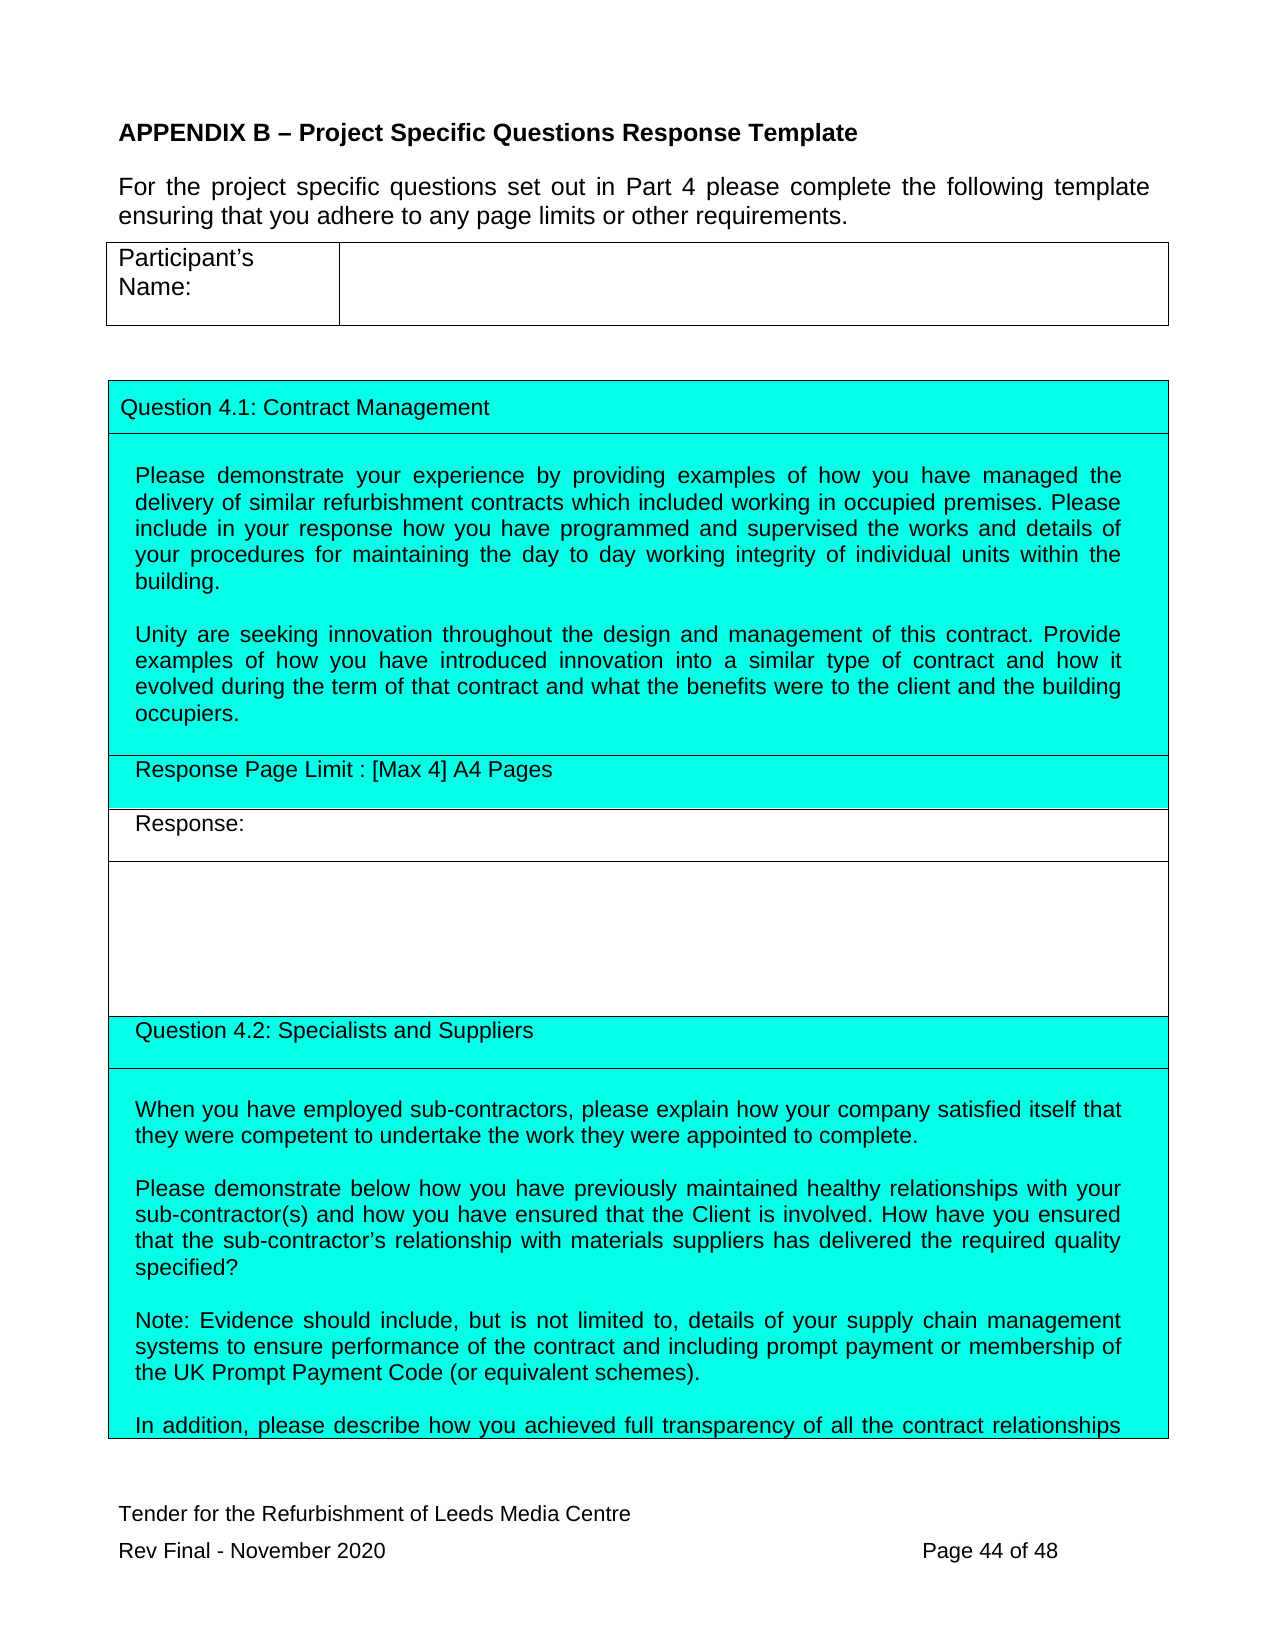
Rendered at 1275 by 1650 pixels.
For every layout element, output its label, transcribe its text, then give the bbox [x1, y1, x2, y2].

text For the project specific questions set out in Part 4 please complete the following template ensuring that you adhere to any page limits or other requirements. [118, 172, 1152, 229]
text APPENDIX B – Project Specific Questions Response Template [118, 118, 1122, 147]
table_header Question 4.1: Contract Management [109, 381, 1168, 433]
table_cell Please demonstrate your experience by providing examples of how you have managed the delivery of similar refurbishment contracts which included working in occupied premises. Please include in your response how you have programmed and supervised the works and details of your procedures for maintaining the day to day working integrity of individual units within the building. Unity are seeking innovation throughout the design and management of this contract. Provide examples of how you have introduced innovation into a similar type of contract and how it evolved during the term of that contract and what the benefits were to the client and the building occupiers. [109, 434, 1168, 755]
table_cell [109, 862, 1168, 1016]
table_header Participant’s Name: [107, 243, 339, 325]
table_header [340, 243, 1168, 325]
table_cell Response: [109, 810, 1168, 861]
table_cell Response Page Limit : [Max 4] A4 Pages [109, 756, 1168, 808]
table_cell Question 4.2: Specialists and Suppliers [109, 1017, 1168, 1068]
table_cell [109, 1069, 1168, 1438]
